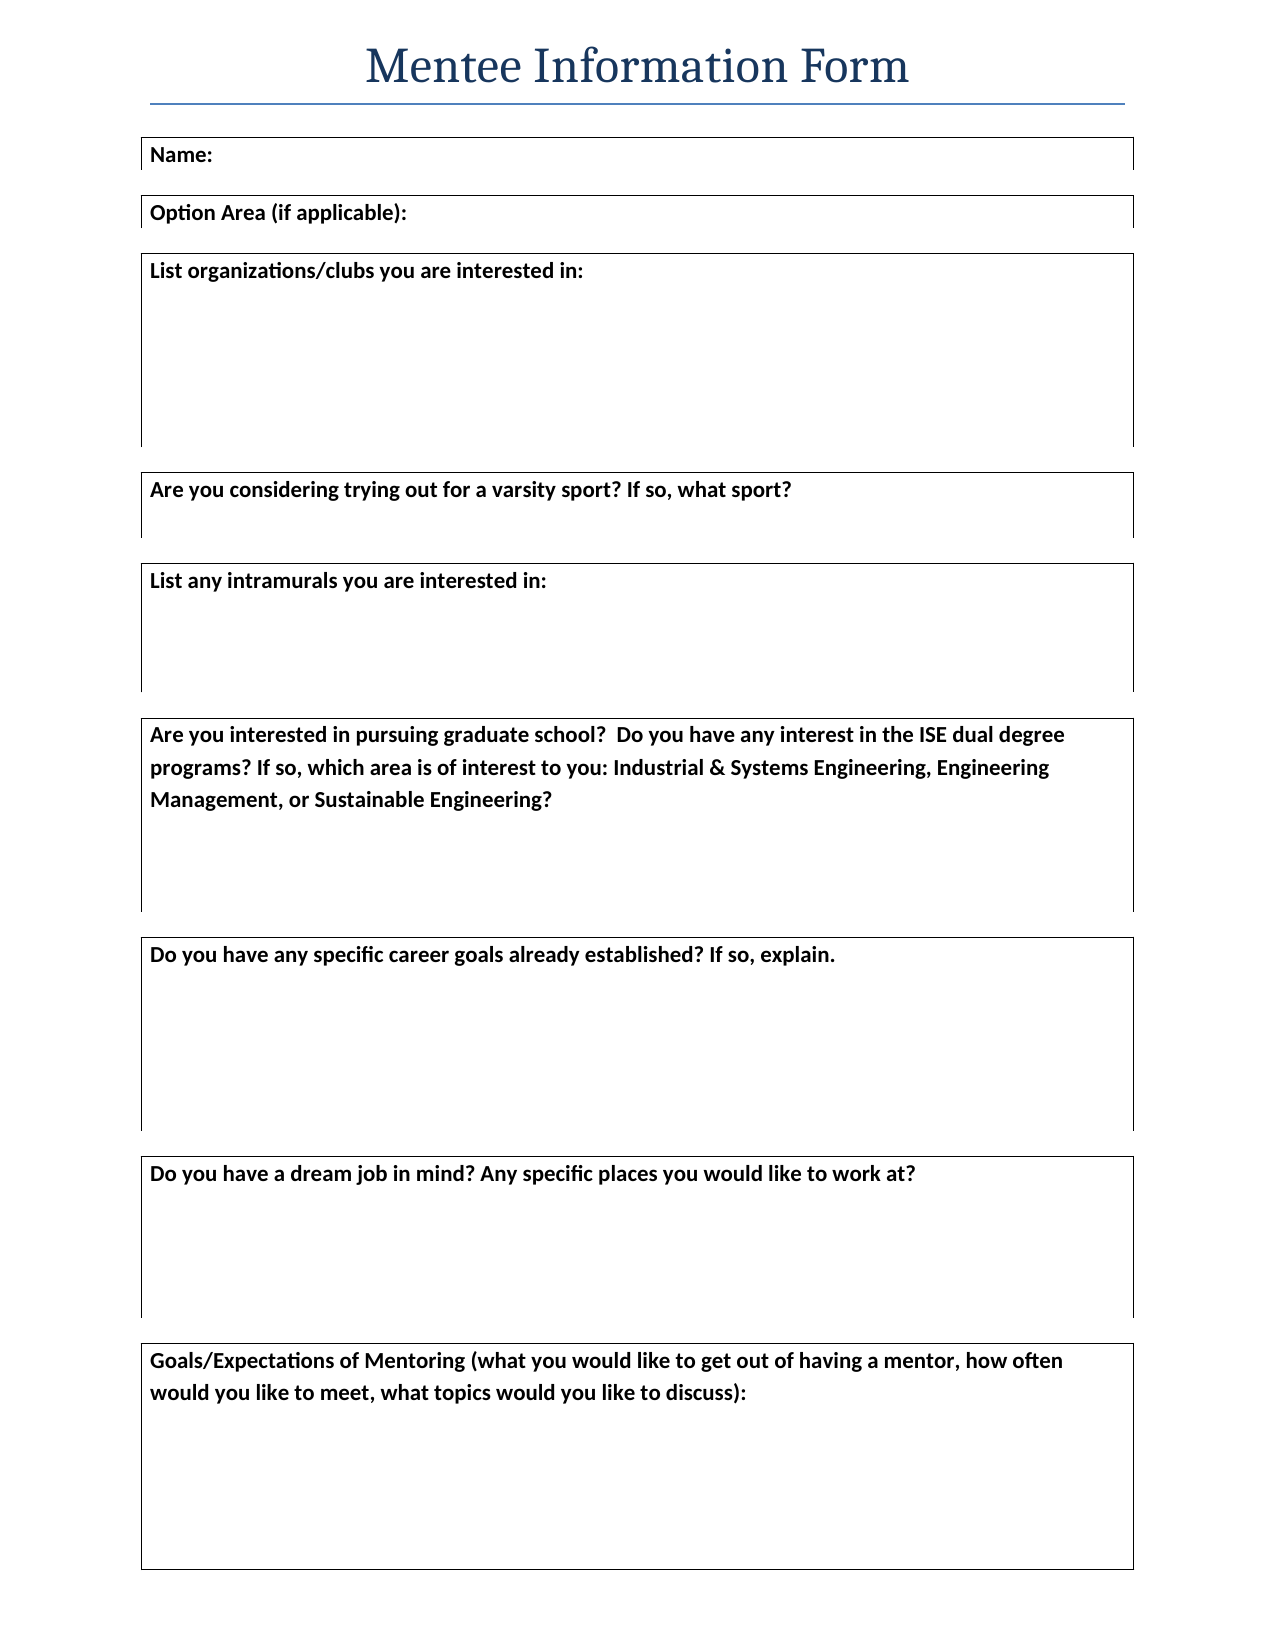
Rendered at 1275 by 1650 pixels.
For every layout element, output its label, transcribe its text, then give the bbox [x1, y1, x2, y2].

text Are you interested in pursuing graduate school? Do you have any interest in the ISE dual degree programs? If so, which area is of interest to you: Industrial & Systems Engineering, Engineering Management, or Sustainable Engineering? [142, 719, 1133, 912]
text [142, 1344, 1133, 1569]
text List any intramurals you are interested in: [142, 564, 1133, 692]
text Are you considering trying out for a varsity sport? If so, what sport? [142, 473, 1133, 538]
title Mentee Information Form [150, 37, 1125, 103]
text List organizations/clubs you are interested in: [142, 254, 1133, 447]
text Name: [142, 138, 1133, 170]
text Do you have any specific career goals already established? If so, explain. [142, 938, 1133, 1131]
text Do you have a dream job in mind? Any specific places you would like to work at? [142, 1157, 1133, 1318]
text Option Area (if applicable): [142, 196, 1133, 228]
